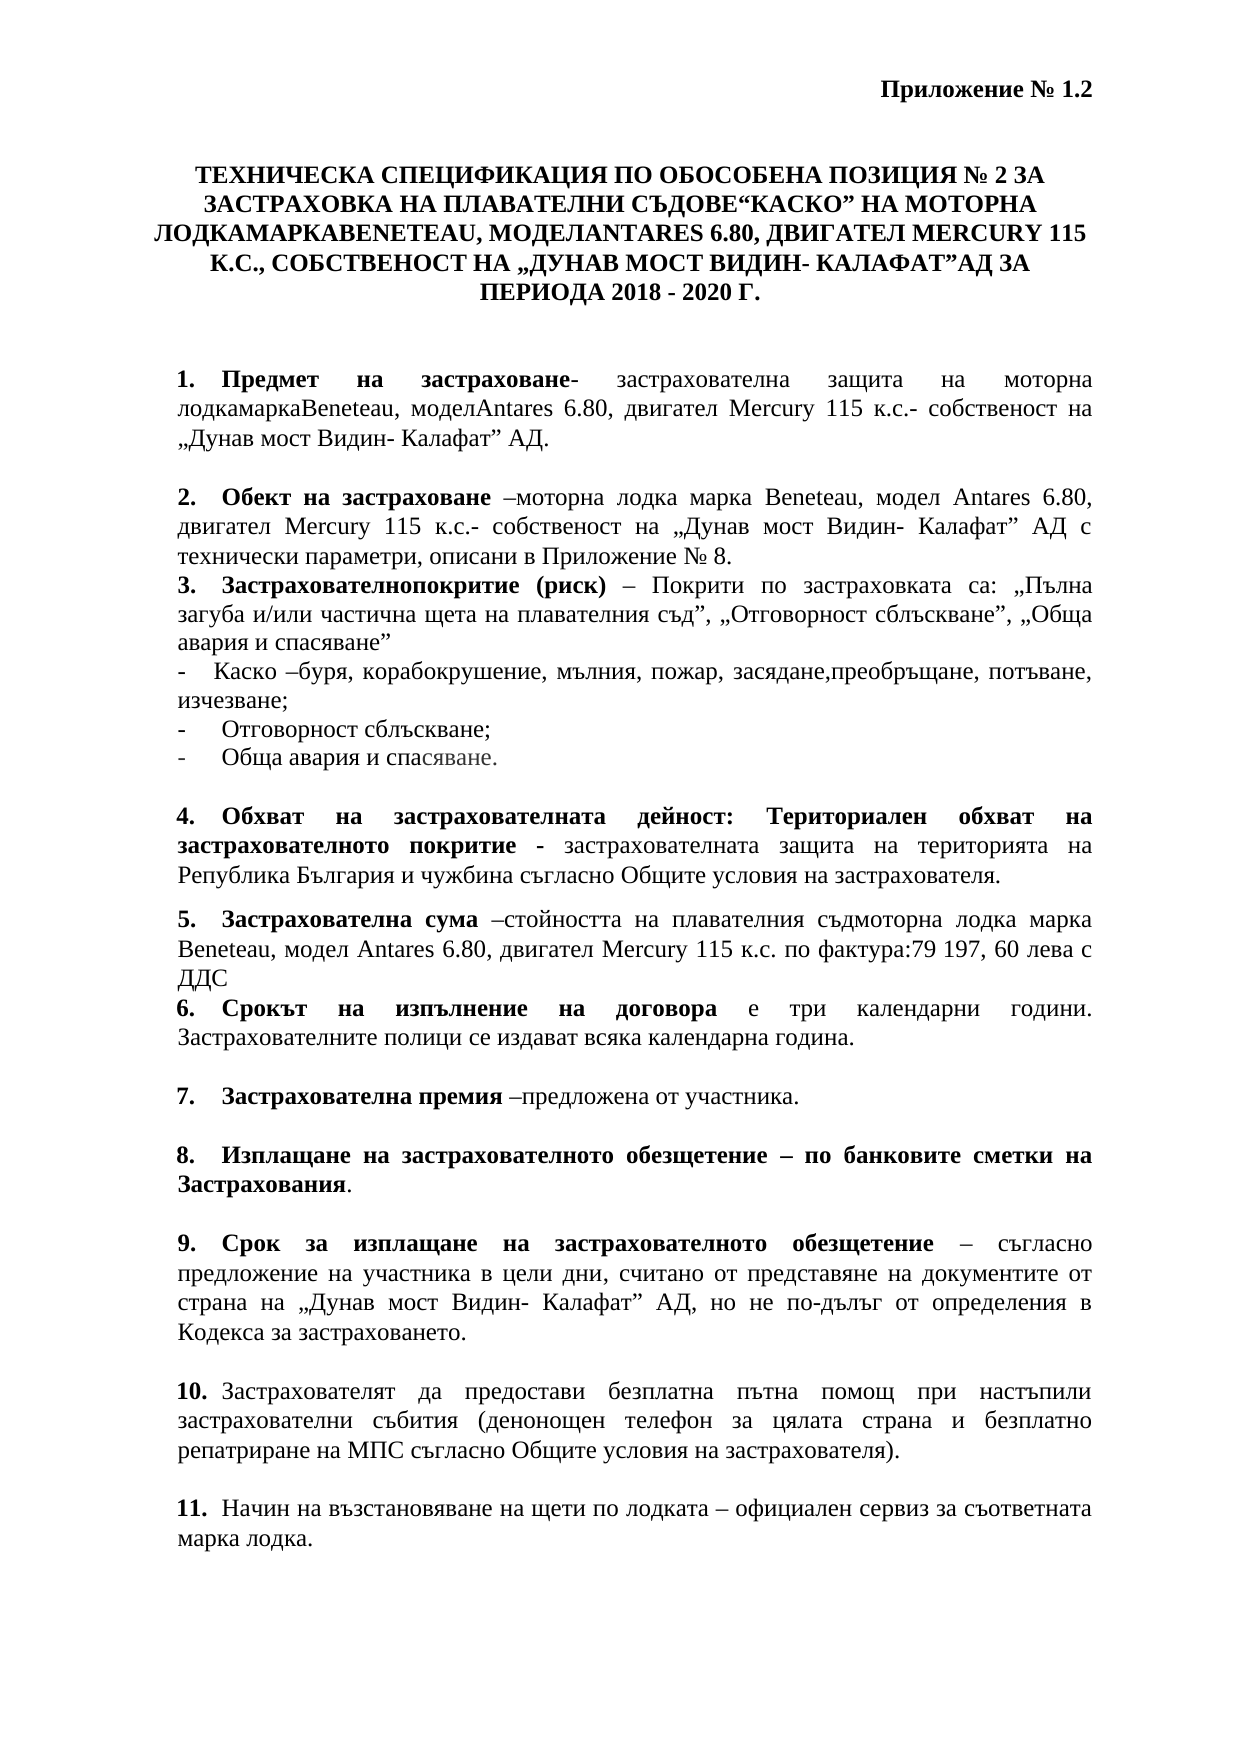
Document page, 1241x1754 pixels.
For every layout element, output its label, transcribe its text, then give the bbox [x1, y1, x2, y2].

list Срокът на изпълнение на договора е три календарни години. Застрахователните полици се издават всяка календарна година. [176, 992, 1093, 1051]
list Обхват на застрахователната дейност: Териториален обхват на застрахователното покритие - застрахователната защита на територията на Република България и чужбина съгласно Общите условия на застрахователя. [176, 801, 1093, 889]
list Предмет на застраховане- застрахователна защита на моторна лодкамаркаBeneteau, моделAntares 6.80, двигател Mercury 115 к.с.- собственост на „Дунав мост Видин- Калафат” АД. [176, 364, 1093, 452]
list Обща авария и спасяване. [177, 742, 1093, 771]
list Срок за изплащане на застрахователното обезщетение – съгласно предложение на участника в цели дни, считано от представяне на документите от страна на „Дунав мост Видин- Калафат” АД, но не по-дълъг от определения в Кодекса за застраховането. [177, 1228, 1093, 1346]
list Изплащане на застрахователното обезщетение – по банковите сметки на Застрахования. [176, 1140, 1093, 1199]
list Начин на възстановяване на щети по лодката – официален сервиз за съответната марка лодка. [176, 1493, 1093, 1552]
list Застрахователят да предостави безплатна пътна помощ при настъпили застрахователни събития (денонощен телефон за цялата страна и безплатно репатриране на МПС съгласно Общите условия на застрахователя). [176, 1376, 1093, 1464]
list - Каско –буря, корабокрушение, мълния, пожар, засядане,преобръщане, потъване, изчезване; [177, 656, 1093, 714]
list Застрахователна сума –стойността на плавателния съдмоторна лодка марка Beneteau, модел Antares 6.80, двигател Mercury 115 к.с. по фактура:79 197, 60 лева с ДДС [177, 904, 1093, 992]
list - Отговорност сблъскване; [177, 714, 1093, 742]
list Застрахователнопокритие (риск) – Покрити по застраховката са: „Пълна загуба и/или частична щета на плавателния съд”, „Отговорност сблъскване”, „Обща авария и спасяване” [177, 570, 1093, 656]
list Обект на застраховане –моторна лодка марка Beneteau, модел Antares 6.80, двигател Mercury 115 к.с.- собственост на „Дунав мост Видин- Калафат” АД с технически параметри, описани в Приложение № 8. [177, 482, 1093, 570]
list Застрахователна премия –предложена от участника. [176, 1081, 1093, 1110]
text ТЕХНИЧЕСКА СПЕЦИФИКАЦИЯ ПО ОБОСОБЕНА ПОЗИЦИЯ № 2 ЗА ЗАСТРАХОВКА НА ПЛАВАТЕЛНИ СЪДОВЕ“КАСКО” НА МОТОРНА ЛОДКАМАРКАBENETEAU, МОДЕЛANTARES 6.80, ДВИГАТЕЛ MERCURY 115 К.С., СОБСТВЕНОСТ НА „ДУНАВ МОСТ ВИДИН- КАЛАФАТ”АД ЗА ПЕРИОДА 2018 - 2020 Г. [148, 160, 1093, 306]
